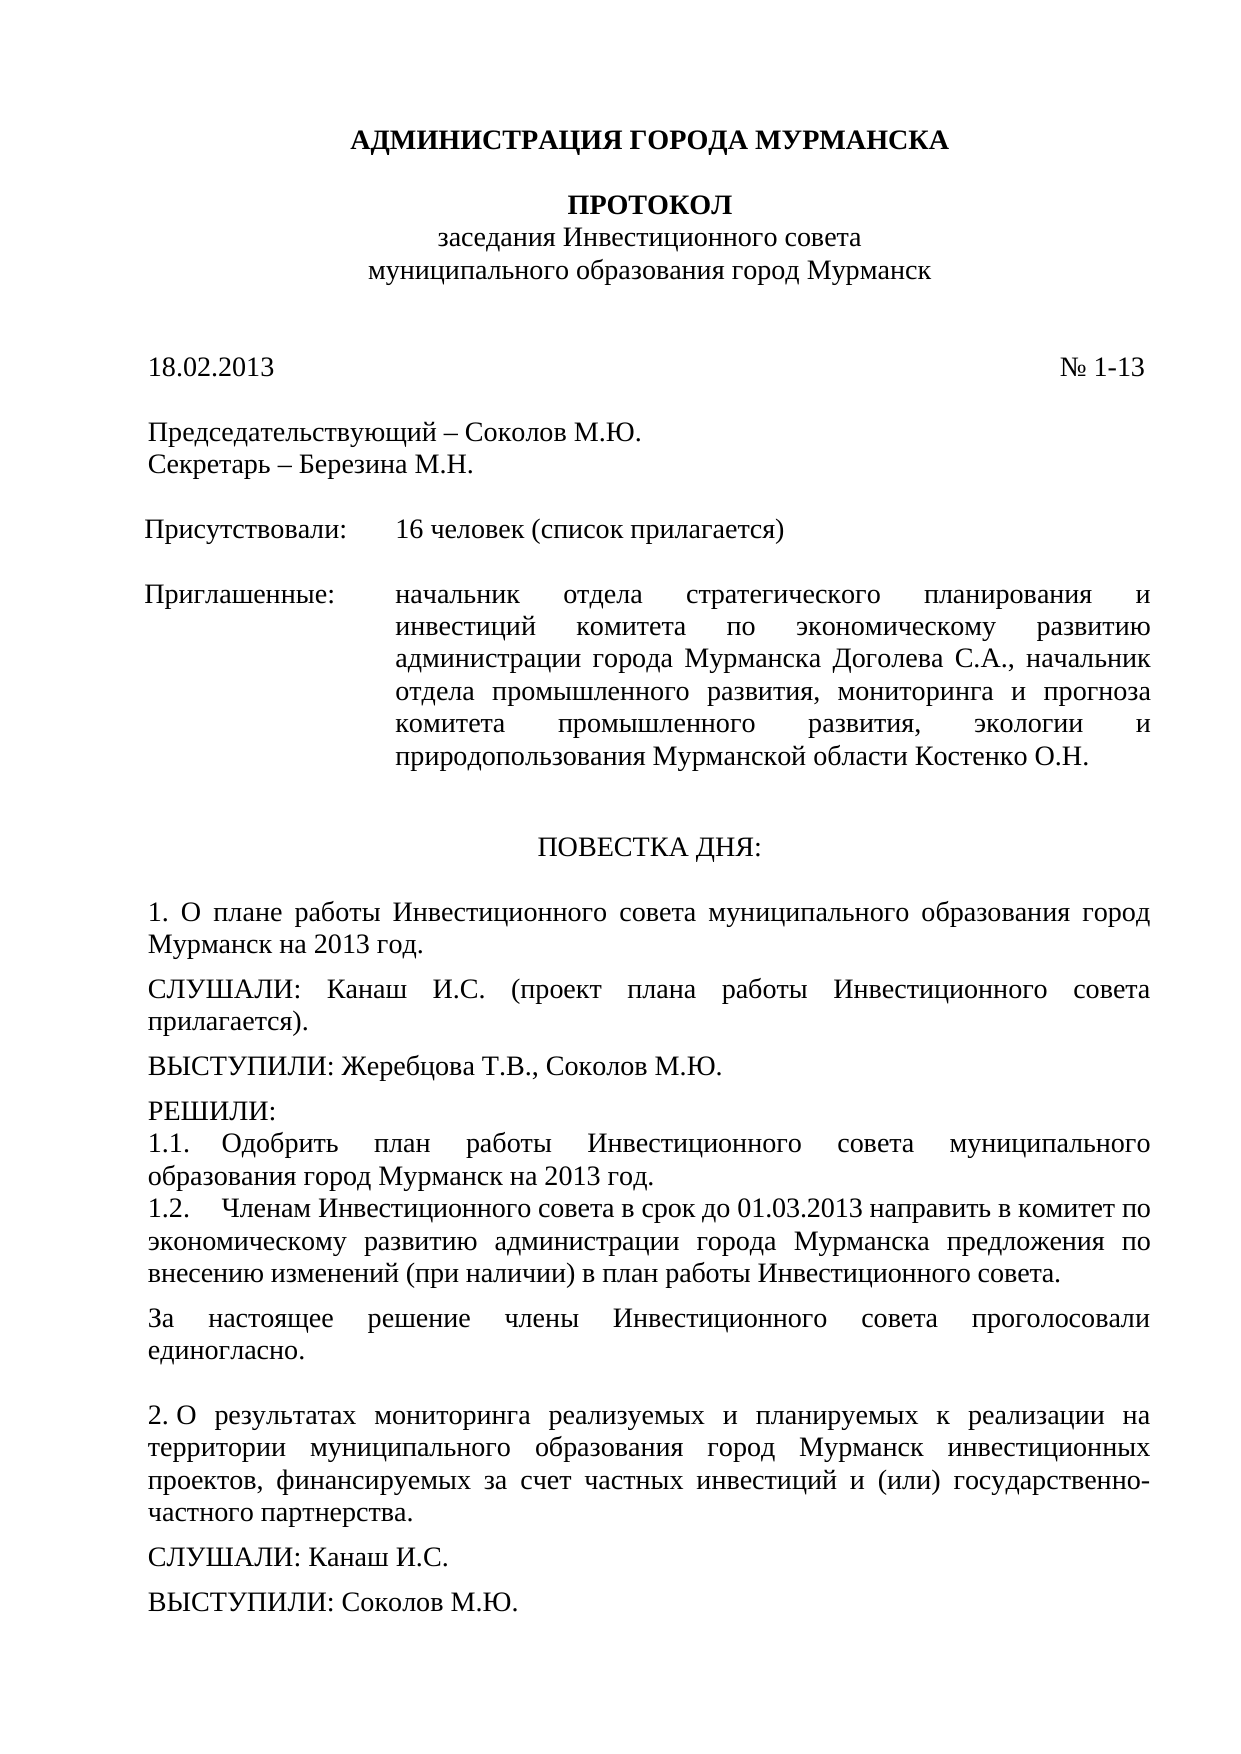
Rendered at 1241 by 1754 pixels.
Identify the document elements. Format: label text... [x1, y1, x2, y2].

text муниципального образования город Мурманск [148, 253, 1152, 285]
table_header 16 человек (список прилагается) [384, 512, 1163, 544]
table_header начальник отдела стратегического планирования и инвестиций комитета по экономическому развитию администрации города Мурманска Доголева С.А., начальник отдела промышленного развития, мониторинга и прогноза комитета промышленного развития, экологии и природопользования Мурманской области Костенко О.Н. [384, 577, 1163, 771]
list СЛУШАЛИ: Канаш И.С. (проект плана работы Инвестиционного совета прилагается). [148, 972, 1152, 1037]
text заседания Инвестиционного совета [148, 220, 1152, 253]
list 1. О плане работы Инвестиционного совета муниципального образования город Мурманск на 2013 год. [148, 894, 1152, 959]
text ПОВЕСТКА ДНЯ: [148, 830, 1152, 862]
text Секретарь – Березина М.Н. [148, 447, 1152, 479]
text РЕШИЛИ: [148, 1094, 1152, 1126]
text ВЫСТУПИЛИ: Жеребцова Т.В., Соколов М.Ю. [148, 1049, 1152, 1082]
list Членам Инвестиционного совета в срок до 01.03.2013 направить в комитет по экономическому развитию администрации города Мурманска предложения по внесению изменений (при наличии) в план работы Инвестиционного совета. [148, 1191, 1152, 1288]
text 18.02.2013 № 1-13 [148, 350, 1152, 382]
text АДМИНИСТРАЦИЯ ГОРОДА МУРМАНСКА [148, 123, 1152, 156]
text ПРОТОКОЛ [148, 188, 1152, 220]
table_header Присутствовали: [133, 512, 384, 544]
text Председательствующий – Соколов М.Ю. [148, 415, 1152, 447]
list СЛУШАЛИ: Канаш И.С. [148, 1540, 1152, 1573]
list 2. О результатах мониторинга реализуемых и планируемых к реализации на территории муниципального образования город Мурманск инвестиционных проектов, финансируемых за счет частных инвестиций и (или) государственно-частного партнерства. [148, 1398, 1152, 1528]
list Одобрить план работы Инвестиционного совета муниципального образования город Мурманск на 2013 год. [148, 1126, 1152, 1191]
text За настоящее решение члены Инвестиционного совета проголосовали единогласно. [148, 1301, 1152, 1366]
text ВЫСТУПИЛИ: Соколов М.Ю. [148, 1585, 1152, 1617]
table_header Приглашенные: [133, 577, 384, 771]
